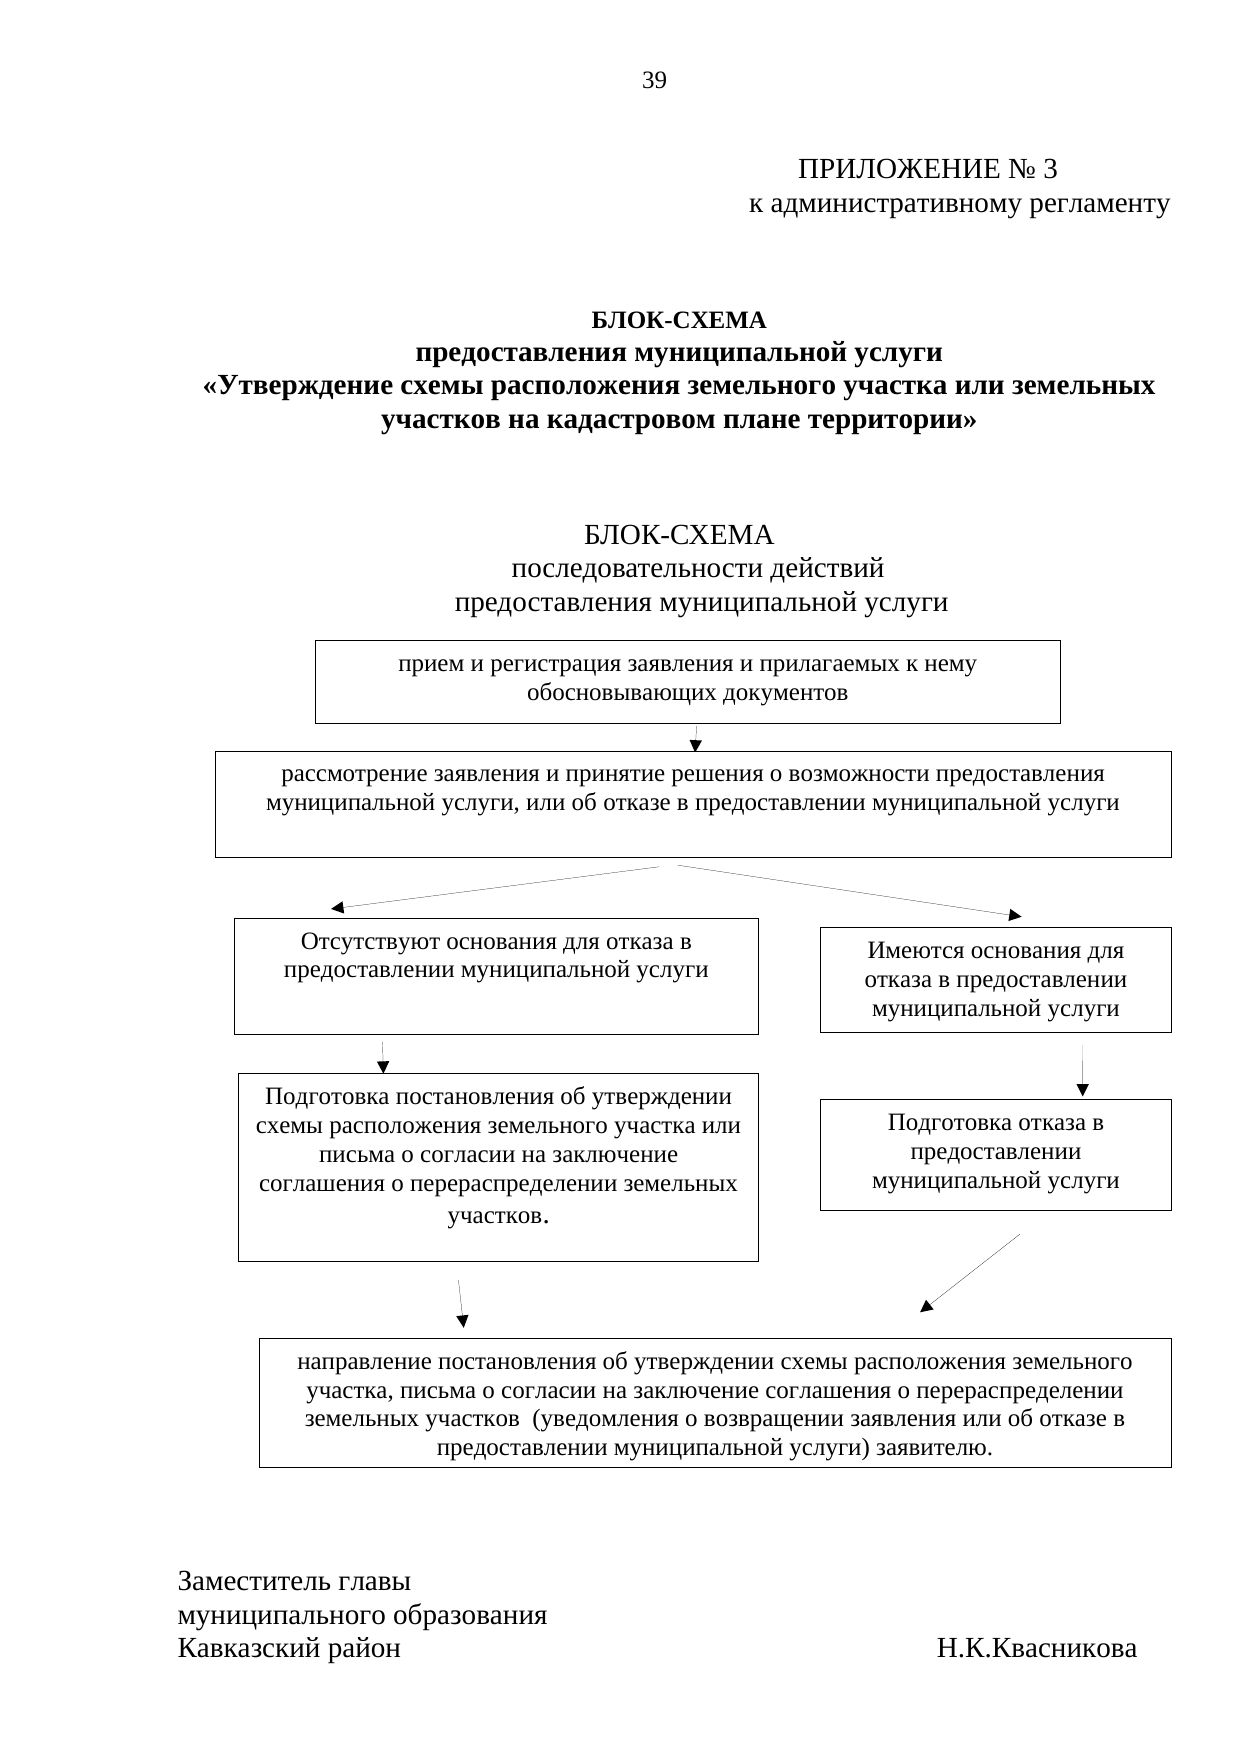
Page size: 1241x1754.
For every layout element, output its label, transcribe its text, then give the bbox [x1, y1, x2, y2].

text предоставления муниципальной услуги [177, 334, 1181, 367]
text БЛОК-СХЕМА [177, 305, 1181, 334]
text Кавказский район Н.К.Квасникова [177, 1630, 1181, 1664]
subtitle БЛОК-СХЕМА последовательности действий предоставления муниципальной услуги [177, 517, 1181, 617]
text муниципального образования [177, 1597, 1181, 1630]
text «Утверждение схемы расположения земельного участка или земельных участков на кадастровом плане территории» [177, 367, 1181, 434]
text Заместитель главы [177, 1563, 1181, 1597]
text к административному регламенту [738, 185, 1181, 219]
text ПРИЛОЖЕНИЕ № 3 [738, 152, 1117, 185]
